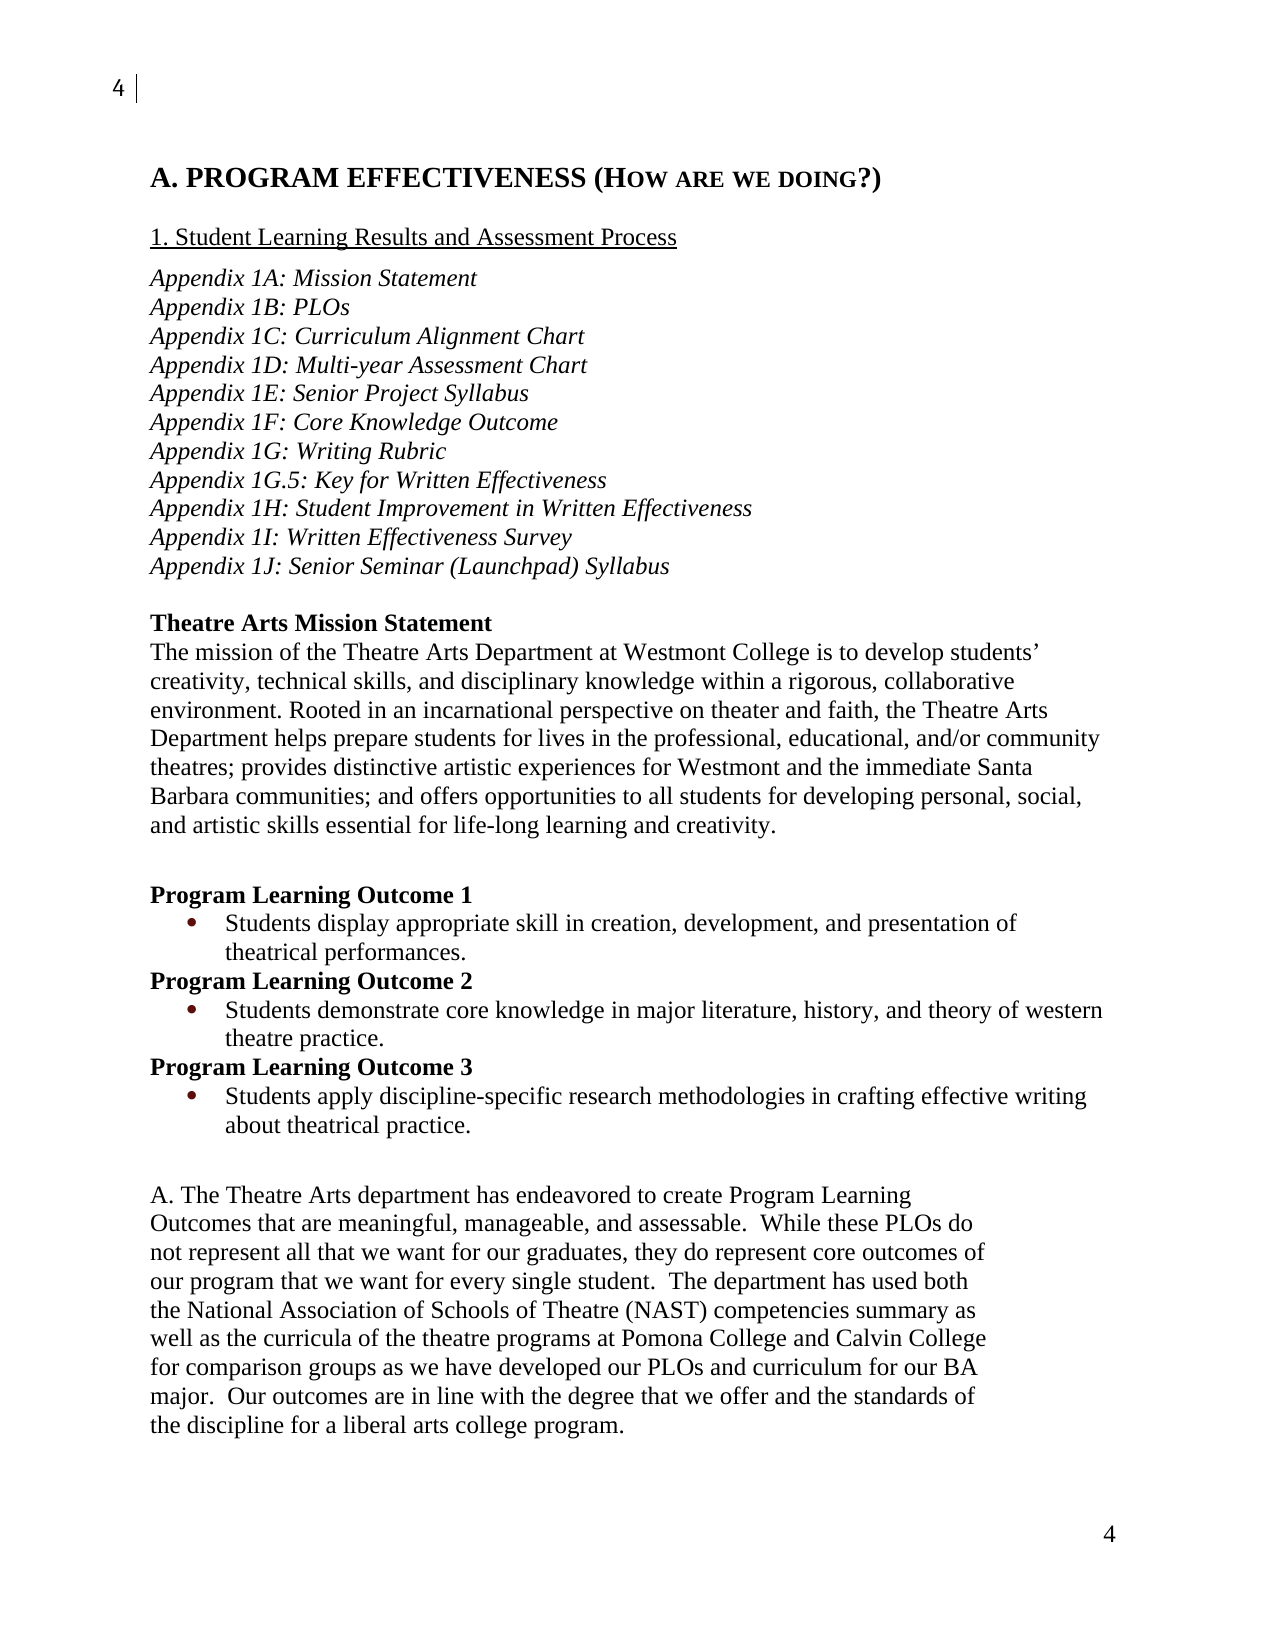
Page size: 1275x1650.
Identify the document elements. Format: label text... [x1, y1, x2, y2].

text Appendix 1G.5: Key for Written Effectiveness [150, 465, 1116, 493]
text Appendix 1F: Core Knowledge Outcome [150, 407, 1116, 436]
text Program Learning Outcome 2 [150, 966, 1116, 995]
text The mission of the Theatre Arts Department at Westmont College is to develop students’ creativity, technical skills, and disciplinary knowledge within a rigorous, collaborative environment. Rooted in an incarnational perspective on theater and faith, the Theatre Arts Department helps prepare students for lives in the professional, educational, and/or community theatres; provides distinctive artistic experiences for Westmont and the immediate Santa Barbara communities; and offers opportunities to all students for developing personal, social, and artistic skills essential for life-long learning and creativity. [150, 637, 1116, 838]
text Program Learning Outcome 1 [150, 880, 1116, 908]
text Appendix 1I: Written Effectiveness Survey [150, 522, 1116, 551]
text Theatre Arts Mission Statement [150, 608, 1116, 637]
text Appendix 1E: Senior Project Syllabus [150, 378, 1116, 407]
list Students display appropriate skill in creation, development, and presentation of theatrical performances. [187, 908, 1116, 966]
text Appendix 1J: Senior Seminar (Launchpad) Syllabus [150, 551, 1116, 580]
text Program Learning Outcome 3 [150, 1052, 1116, 1081]
text 1. Student Learning Results and Assessment Process [150, 222, 998, 251]
text Appendix 1D: Multi-year Assessment Chart [150, 350, 1116, 378]
text Appendix 1G: Writing Rubric [150, 436, 1116, 465]
text Appendix 1C: Curriculum Alignment Chart [150, 321, 1116, 350]
list Students apply discipline-specific research methodologies in crafting effective writing about theatrical practice. [187, 1081, 1116, 1138]
text A. PROGRAM EFFECTIVENESS (How are we doing?) [150, 160, 1116, 193]
text Appendix 1B: PLOs [150, 292, 1116, 321]
text A. The Theatre Arts department has endeavored to create Program Learning Outcomes that are meaningful, manageable, and assessable. While these PLOs do not represent all that we want for our graduates, they do represent core outcomes of our program that we want for every single student. The department has used both the National Association of Schools of Theatre (NAST) competencies summary as well as the curricula of the theatre programs at Pomona College and Calvin College for comparison groups as we have developed our PLOs and curriculum for our BA major. Our outcomes are in line with the degree that we offer and the standards of the discipline for a liberal arts college program. [150, 1180, 998, 1438]
text Appendix 1A: Mission Statement [150, 263, 1116, 292]
list Students demonstrate core knowledge in major literature, history, and theory of western theatre practice. [187, 995, 1116, 1052]
text Appendix 1H: Student Improvement in Written Effectiveness [150, 493, 1116, 522]
